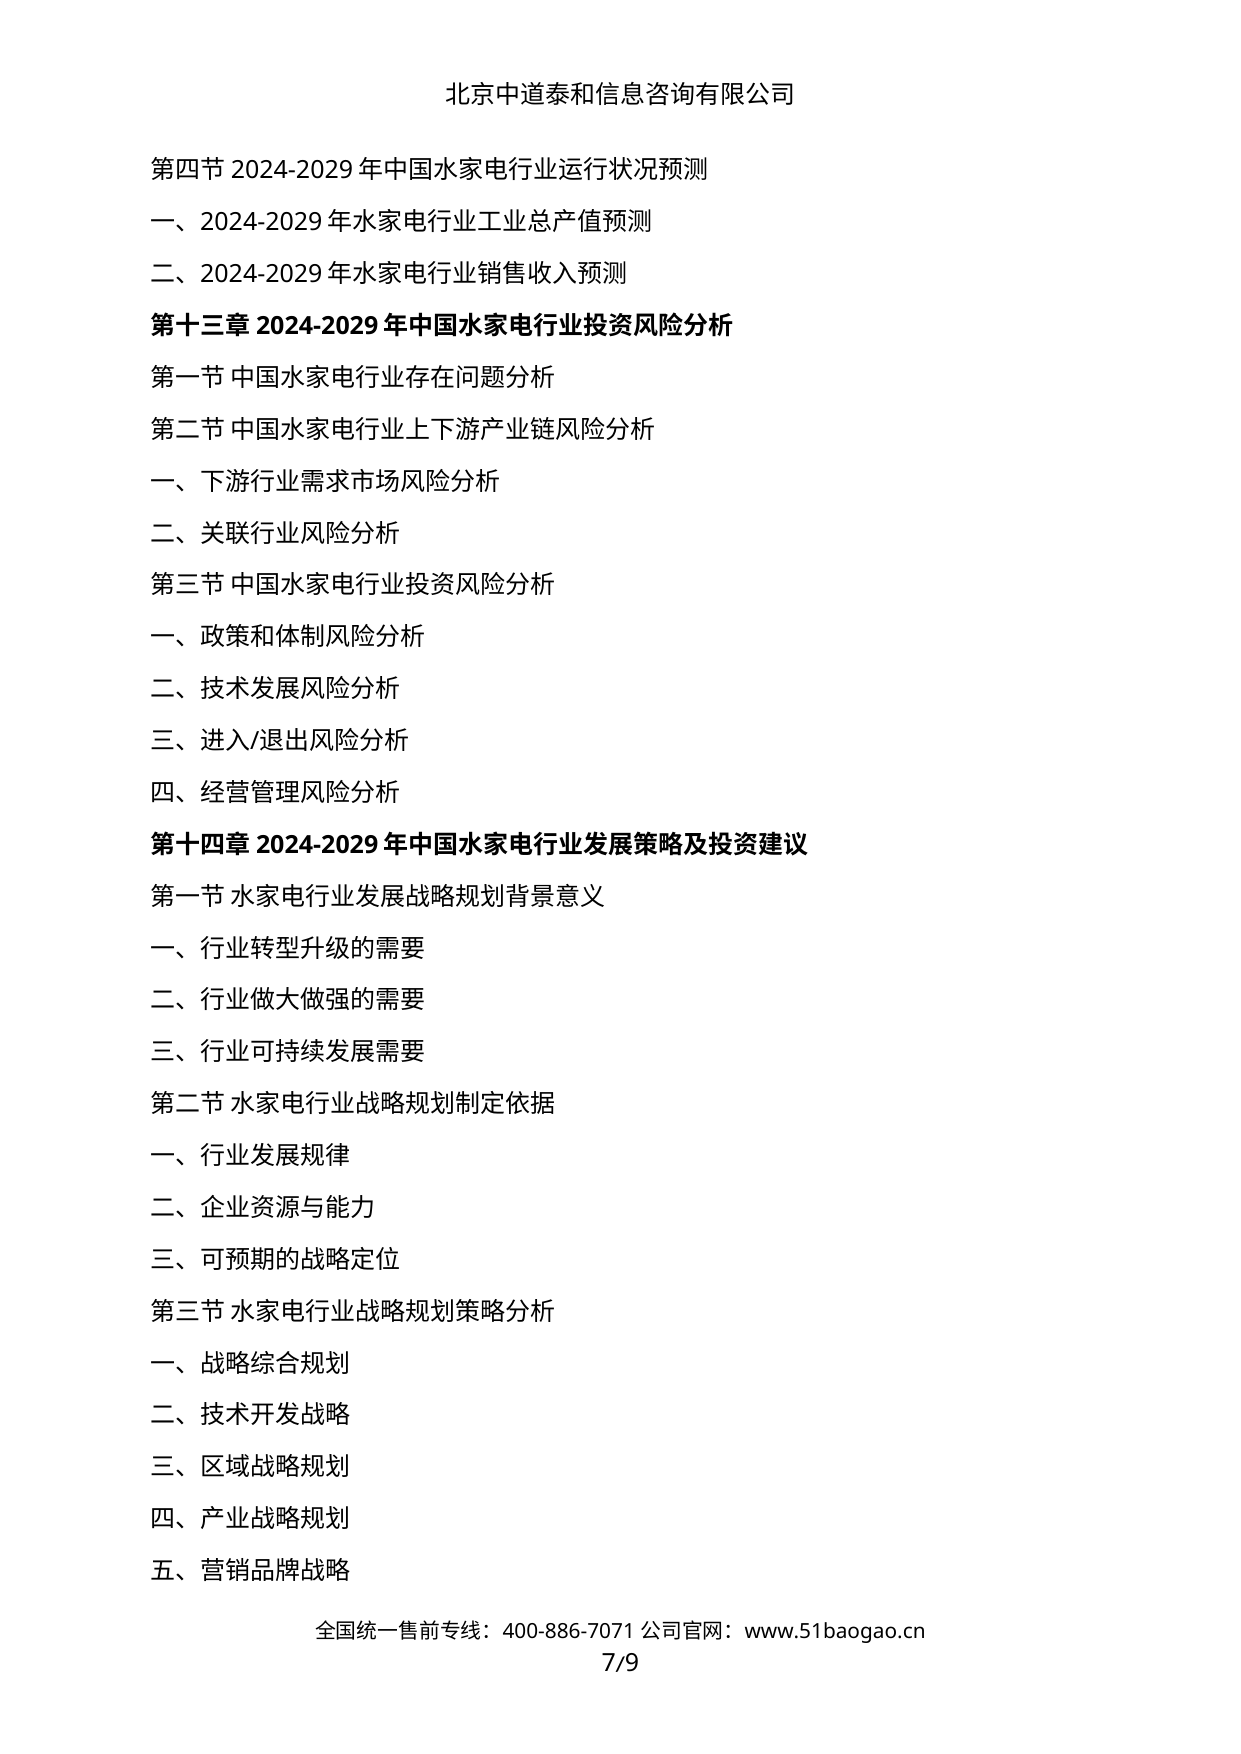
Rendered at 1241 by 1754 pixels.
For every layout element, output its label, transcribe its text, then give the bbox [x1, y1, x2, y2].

text 第十三章 2024-2029年中国水家电行业投资风险分析 [150, 306, 1090, 342]
text 一、行业转型升级的需要 [150, 928, 1090, 964]
text 二、企业资源与能力 [150, 1187, 1090, 1224]
text 二、技术发展风险分析 [150, 669, 1090, 705]
text 五、营销品牌战略 [150, 1551, 1090, 1587]
text 一、行业发展规律 [150, 1136, 1090, 1172]
text 一、2024-2029年水家电行业工业总产值预测 [150, 202, 1090, 238]
text 三、行业可持续发展需要 [150, 1032, 1090, 1068]
text 一、政策和体制风险分析 [150, 617, 1090, 653]
text 第一节 中国水家电行业存在问题分析 [150, 357, 1090, 394]
text 三、进入/退出风险分析 [150, 721, 1090, 757]
text 三、可预期的战略定位 [150, 1239, 1090, 1276]
text 一、下游行业需求市场风险分析 [150, 461, 1090, 497]
text 四、产业战略规划 [150, 1499, 1090, 1535]
text 第一节 水家电行业发展战略规划背景意义 [150, 876, 1090, 912]
text 二、行业做大做强的需要 [150, 980, 1090, 1016]
text 第二节 中国水家电行业上下游产业链风险分析 [150, 409, 1090, 446]
text 二、2024-2029年水家电行业销售收入预测 [150, 254, 1090, 290]
text 第四节 2024-2029年中国水家电行业运行状况预测 [150, 150, 1090, 186]
text 第三节 中国水家电行业投资风险分析 [150, 565, 1090, 601]
text 四、经营管理风险分析 [150, 772, 1090, 809]
text 第二节 水家电行业战略规划制定依据 [150, 1084, 1090, 1120]
text 第十四章 2024-2029年中国水家电行业发展策略及投资建议 [150, 824, 1090, 861]
text 三、区域战略规划 [150, 1447, 1090, 1483]
text 二、技术开发战略 [150, 1395, 1090, 1431]
text 一、战略综合规划 [150, 1343, 1090, 1379]
text 二、关联行业风险分析 [150, 513, 1090, 549]
text 第三节 水家电行业战略规划策略分析 [150, 1291, 1090, 1327]
